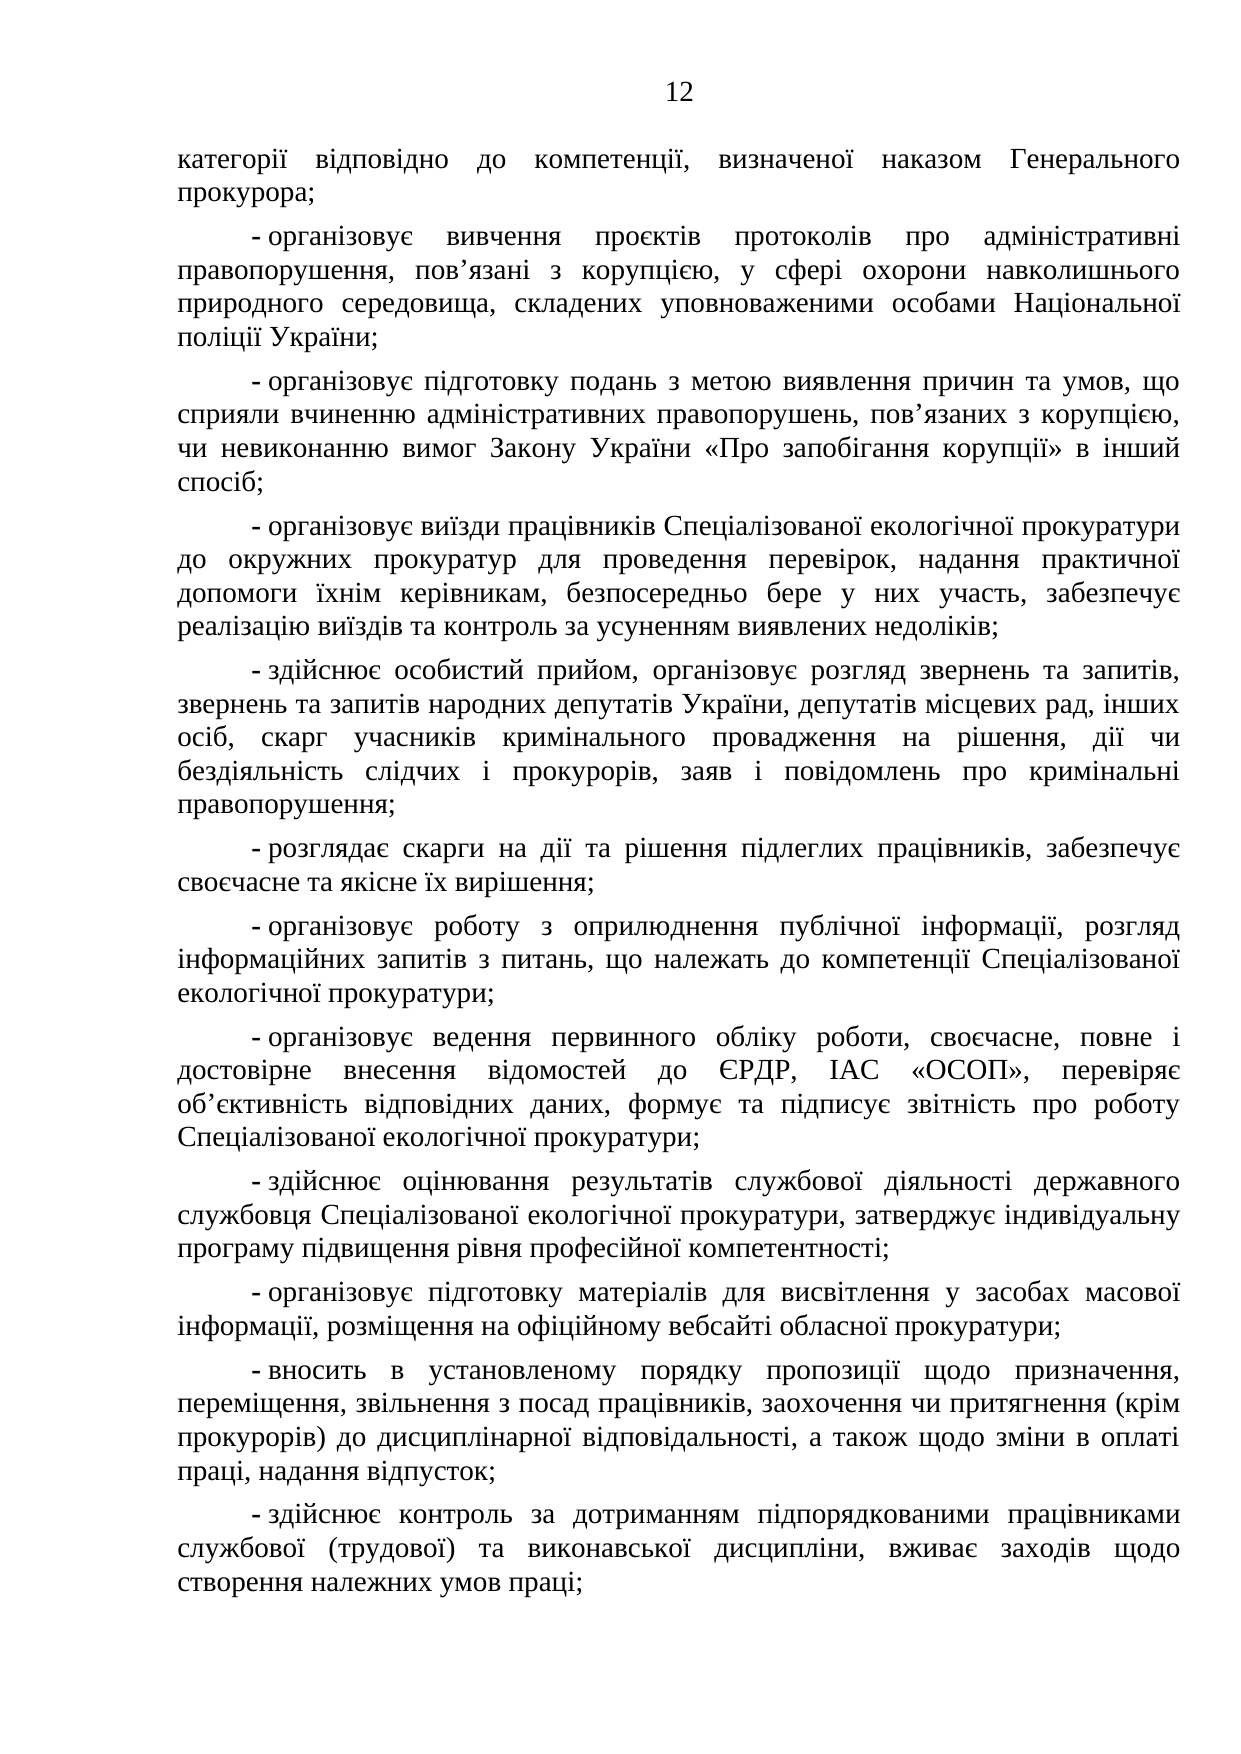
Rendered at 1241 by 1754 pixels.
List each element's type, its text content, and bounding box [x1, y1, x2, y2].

list організовує роботу з оприлюднення публічної інформації, розгляд інформаційних запитів з питань, що належать до компетенції Спеціалізованої екологічної прокуратури; [177, 908, 1181, 1008]
list здійснює контроль за дотриманням підпорядкованими працівниками службової (трудової) та виконавської дисципліни, вживає заходів щодо створення належних умов праці; [177, 1497, 1181, 1597]
list здійснює особистий прийом, організовує розгляд звернень та запитів, звернень та запитів народних депутатів України, депутатів місцевих рад, інших осіб, скарг учасників кримінального провадження на рішення, дії чи бездіяльність слідчих і прокурорів, заяв і повідомлень про кримінальні правопорушення; [177, 652, 1181, 820]
list організовує вивчення проєктів протоколів про адміністративні правопорушення, пов’язані з корупцією, у сфері охорони навколишнього природного середовища, складених уповноваженими особами Національної поліції України; [177, 218, 1181, 353]
list здійснює оцінювання результатів службової діяльності державного службовця Спеціалізованої екологічної прокуратури, затверджує індивідуальну програму підвищення рівня професійної компетентності; [177, 1163, 1181, 1264]
list організовує підготовку матеріалів для висвітлення у засобах масової інформації, розміщення на офіційному вебсайті обласної прокуратури; [177, 1274, 1181, 1342]
list організовує виїзди працівників Спеціалізованої екологічної прокуратури до окружних прокуратур для проведення перевірок, надання практичної допомоги їхнім керівникам, безпосередньо бере у них участь, забезпечує реалізацію виїздів та контроль за усуненням виявлених недоліків; [177, 508, 1181, 642]
list організовує ведення первинного обліку роботи, своєчасне, повне і достовірне внесення відомостей до ЄРДР, ІАС «ОСОП», перевіряє об’єктивність відповідних даних, формує та підписує звітність про роботу Спеціалізованої екологічної прокуратури; [177, 1019, 1181, 1153]
list розглядає скарги на дії та рішення підлеглих працівників, забезпечує своєчасне та якісне їх вирішення; [177, 830, 1181, 897]
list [177, 141, 1181, 208]
list організовує підготовку подань з метою виявлення причин та умов, що сприяли вчиненню адміністративних правопорушень, пов’язаних з корупцією, чи невиконанню вимог Закону України «Про запобігання корупції» в інший спосіб; [177, 363, 1181, 497]
list вносить в установленому порядку пропозиції щодо призначення, переміщення, звільнення з посад працівників, заохочення чи притягнення (крім прокурорів) до дисциплінарної відповідальності, а також щодо зміни в оплаті праці, надання відпусток; [177, 1352, 1181, 1486]
